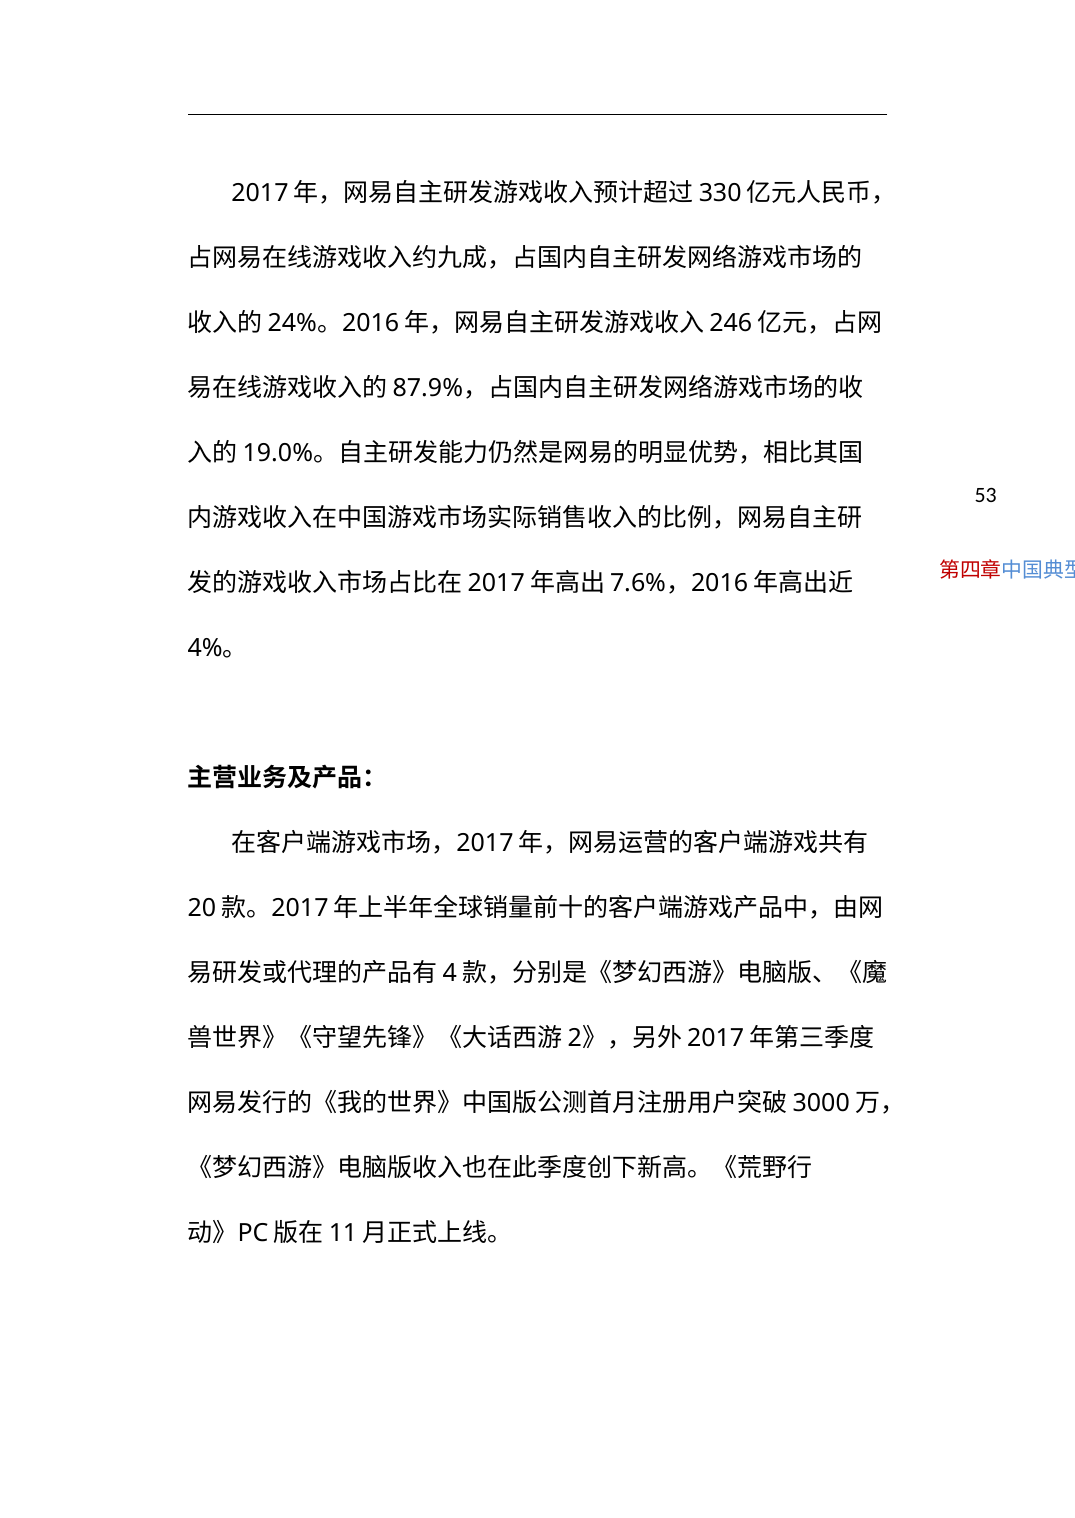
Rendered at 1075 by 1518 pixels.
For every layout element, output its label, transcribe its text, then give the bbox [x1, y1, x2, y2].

text 2017年，网易自主研发游戏收入预计超过330亿元人民币，占网易在线游戏收入约九成，占国内自主研发网络游戏市场的收入的24%。2016年，网易自主研发游戏收入246亿元，占网易在线游戏收入的87.9%，占国内自主研发网络游戏市场的收入的19.0%。自主研发能力仍然是网易的明显优势，相比其国内游戏收入在中国游戏市场实际销售收入的比例，网易自主研发的游戏收入市场占比在2017年高出7.6%，2016年高出近4%。 [187, 158, 887, 678]
text 在客户端游戏市场，2017年，网易运营的客户端游戏共有20款。2017年上半年全球销量前十的客户端游戏产品中，由网易研发或代理的产品有4款，分别是《梦幻西游》电脑版、《魔兽世界》《守望先锋》《大话西游2》，另外2017年第三季度网易发行的《我的世界》中国版公测首月注册用户突破3000万，《梦幻西游》电脑版收入也在此季度创下新高。《荒野行动》PC版在11月正式上线。 [187, 808, 887, 1263]
text 主营业务及产品： [187, 743, 887, 808]
